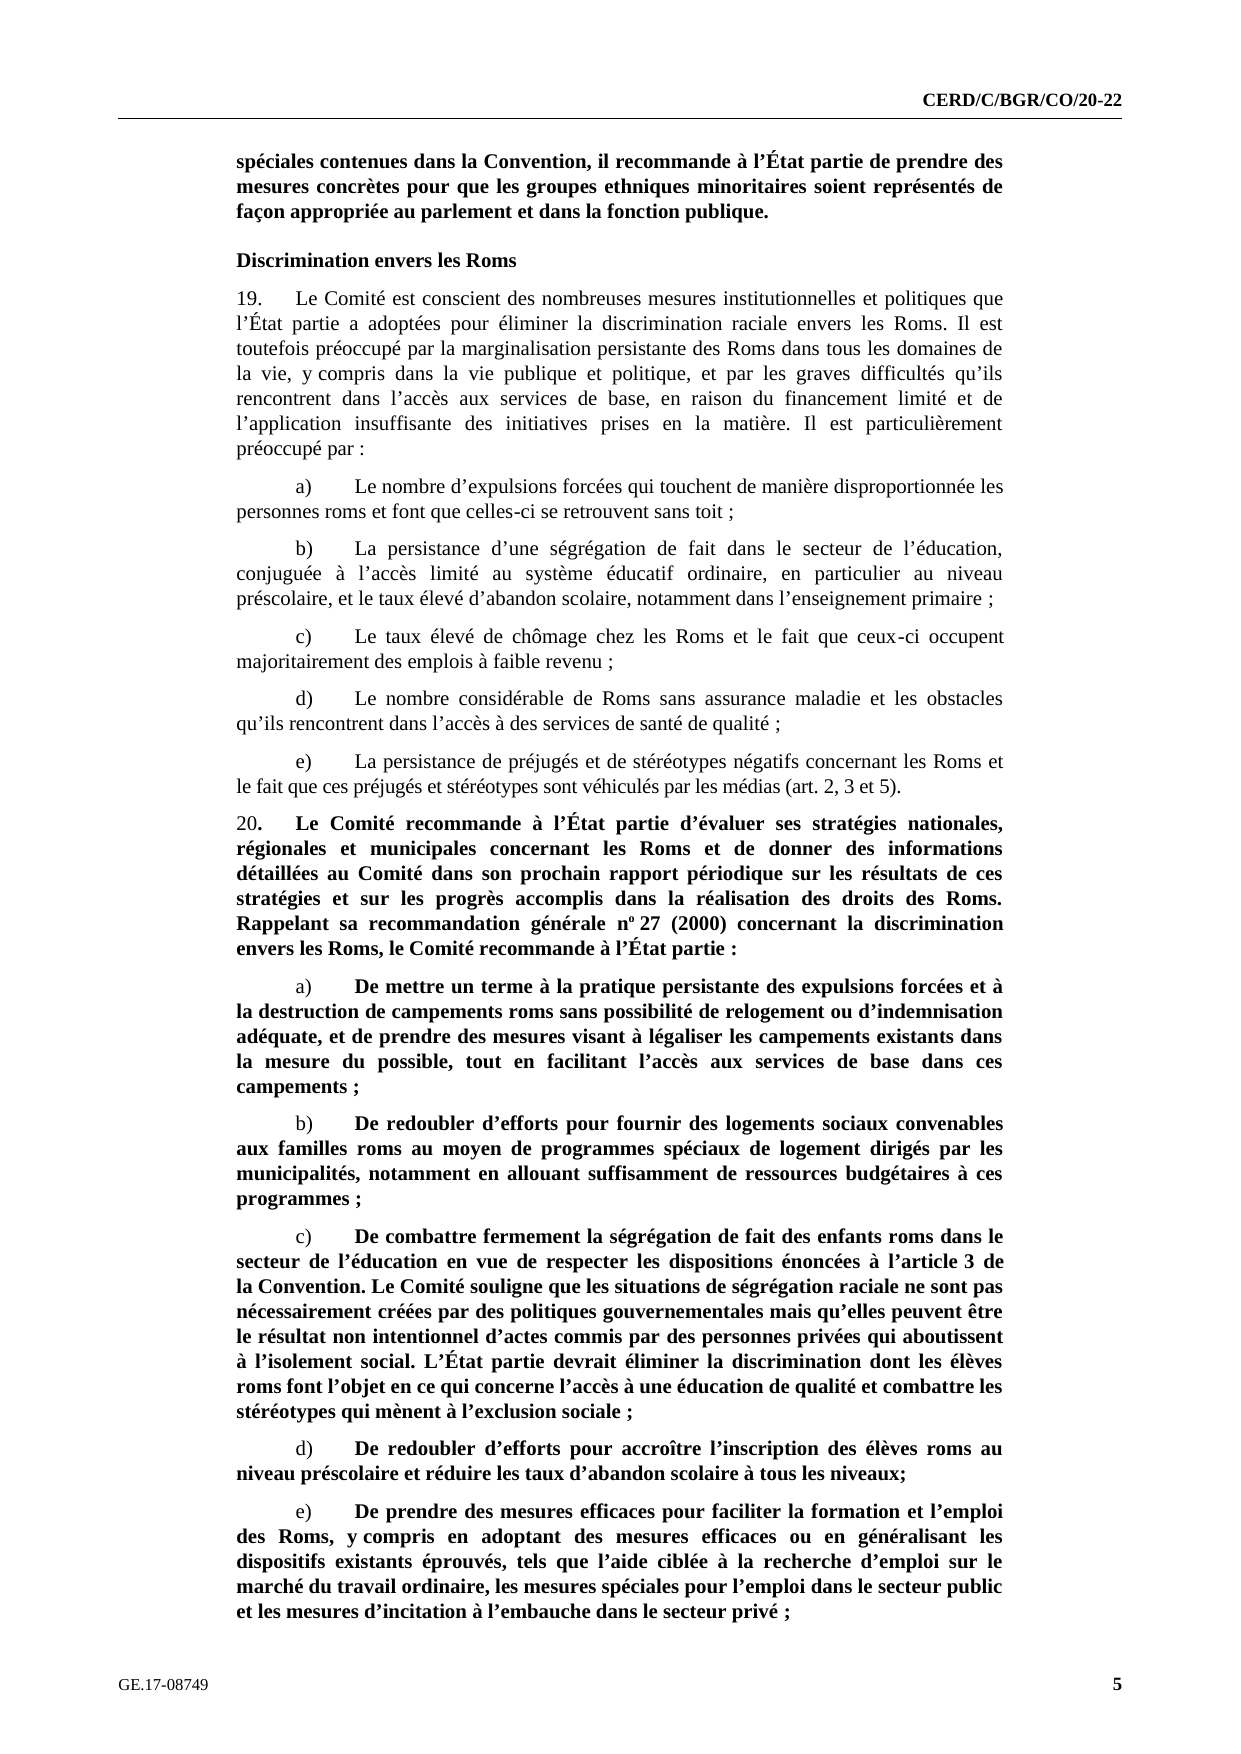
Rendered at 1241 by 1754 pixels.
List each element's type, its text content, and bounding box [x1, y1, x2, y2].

text e) La persistance de préjugés et de stéréotypes négatifs concernant les Roms et le fait que ces préjugés et stéréotypes sont véhiculés par les médias (art. 2, 3 et 5). [236, 748, 1004, 798]
text c) Le taux élevé de chômage chez les Roms et le fait que ceux-ci occupent majoritairement des emplois à faible revenu ; [236, 623, 1004, 673]
text c) De combattre fermement la ségrégation de fait des enfants roms dans le secteur de l’éducation en vue de respecter les dispositions énoncées à l’article 3 de la Convention. Le Comité souligne que les situations de ségrégation raciale ne sont pas nécessairement créées par des politiques gouvernementales mais qu’elles peuvent être le résultat non intentionnel d’actes commis par des personnes privées qui aboutissent à l’isolement social. L’État partie devrait éliminer la discrimination dont les élèves roms font l’objet en ce qui concerne l’accès à une éducation de qualité et combattre les stéréotypes qui mènent à l’exclusion sociale ; [236, 1223, 1004, 1423]
text a) De mettre un terme à la pratique persistante des expulsions forcées et à la destruction de campements roms sans possibilité de relogement ou d’indemnisation adéquate, et de prendre des mesures visant à légaliser les campements existants dans la mesure du possible, tout en facilitant l’accès aux services de base dans ces campements ; [236, 973, 1004, 1098]
text 20. Le Comité recommande à l’État partie d’évaluer ses stratégies nationales, régionales et municipales concernant les Roms et de donner des informations détaillées au Comité dans son prochain rapport périodique sur les résultats de ces stratégies et sur les progrès accomplis dans la réalisation des droits des Roms. Rappelant sa recommandation générale no 27 (2000) concernant la discrimination envers les Roms, le Comité recommande à l’État partie : [236, 810, 1004, 960]
text e) De prendre des mesures efficaces pour faciliter la formation et l’emploi des Roms, y compris en adoptant des mesures efficaces ou en généralisant les dispositifs existants éprouvés, tels que l’aide ciblée à la recherche d’emploi sur le marché du travail ordinaire, les mesures spéciales pour l’emploi dans le secteur public et les mesures d’incitation à l’embauche dans le secteur privé ; [236, 1498, 1004, 1623]
text Discrimination envers les Roms [118, 248, 1004, 273]
text 19. Le Comité est conscient des nombreuses mesures institutionnelles et politiques que l’État partie a adoptées pour éliminer la discrimination raciale envers les Roms. Il est toutefois préoccupé par la marginalisation persistante des Roms dans tous les domaines de la vie, y compris dans la vie publique et politique, et par les graves difficultés qu’ils rencontrent dans l’accès aux services de base, en raison du financement limité et de l’application insuffisante des initiatives prises en la matière. Il est particulièrement préoccupé par : [236, 285, 1004, 460]
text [236, 148, 1004, 223]
text b) La persistance d’une ségrégation de fait dans le secteur de l’éducation, conjuguée à l’accès limité au système éducatif ordinaire, en particulier au niveau préscolaire, et le taux élevé d’abandon scolaire, notamment dans l’enseignement primaire ; [236, 535, 1004, 610]
text b) De redoubler d’efforts pour fournir des logements sociaux convenables aux familles roms au moyen de programmes spéciaux de logement dirigés par les municipalités, notamment en allouant suffisamment de ressources budgétaires à ces programmes ; [236, 1110, 1004, 1210]
text d) Le nombre considérable de Roms sans assurance maladie et les obstacles qu’ils rencontrent dans l’accès à des services de santé de qualité ; [236, 685, 1004, 735]
text d) De redoubler d’efforts pour accroître l’inscription des élèves roms au niveau préscolaire et réduire les taux d’abandon scolaire à tous les niveaux; [236, 1435, 1004, 1485]
text a) Le nombre d’expulsions forcées qui touchent de manière disproportionnée les personnes roms et font que celles-ci se retrouvent sans toit ; [236, 473, 1004, 523]
